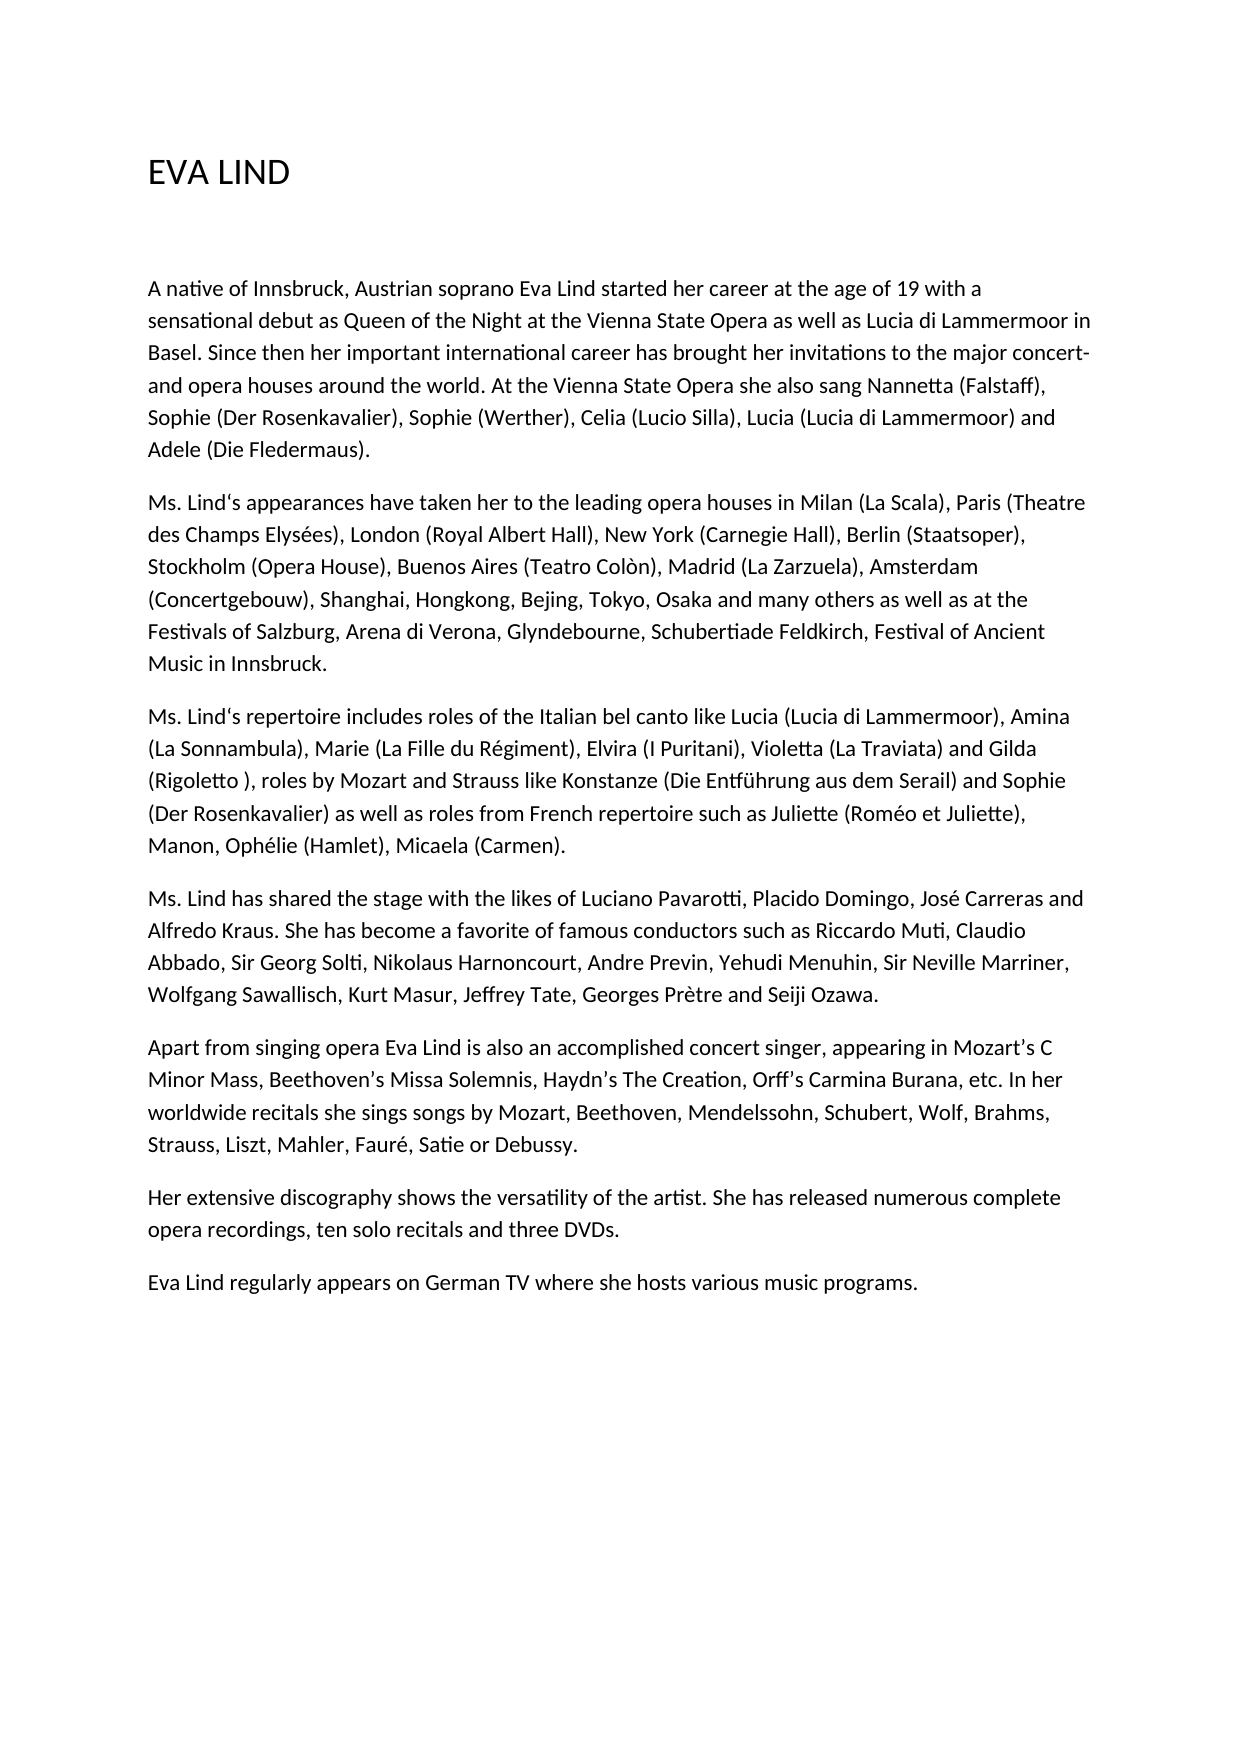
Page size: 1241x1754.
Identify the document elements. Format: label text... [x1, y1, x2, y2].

text Eva Lind regularly appears on German TV where she hosts various music programs. [148, 1268, 1093, 1296]
text EVA LIND [148, 148, 1093, 193]
text Ms. Lind has shared the stage with the likes of Luciano Pavarotti, Placido Domingo, José Carreras and Alfredo Kraus. She has become a favorite of famous conductors such as Riccardo Muti, Claudio Abbado, Sir Georg Solti, Nikolaus Harnoncourt, Andre Previn, Yehudi Menuhin, Sir Neville Marriner, Wolfgang Sawallisch, Kurt Masur, Jeffrey Tate, Georges Prètre and Seiji Ozawa. [148, 884, 1093, 1008]
text Apart from singing opera Eva Lind is also an accomplished concert singer, appearing in Mozart’s C Minor Mass, Beethoven’s Missa Solemnis, Haydn’s The Creation, Orff’s Carmina Burana, etc. In her worldwide recitals she sings songs by Mozart, Beethoven, Mendelssohn, Schubert, Wolf, Brahms, Strauss, Liszt, Mahler, Fauré, Satie or Debussy. [148, 1033, 1093, 1158]
text Ms. Lind‘s appearances have taken her to the leading opera houses in Milan (La Scala), Paris (Theatre des Champs Elysées), London (Royal Albert Hall), New York (Carnegie Hall), Berlin (Staatsoper), Stockholm (Opera House), Buenos Aires (Teatro Colòn), Madrid (La Zarzuela), Amsterdam (Concertgebouw), Shanghai, Hongkong, Bejing, Tokyo, Osaka and many others as well as at the Festivals of Salzburg, Arena di Verona, Glyndebourne, Schubertiade Feldkirch, Festival of Ancient Music in Innsbruck. [148, 488, 1093, 677]
text Ms. Lind‘s repertoire includes roles of the Italian bel canto like Lucia (Lucia di Lammermoor), Amina (La Sonnambula), Marie (La Fille du Régiment), Elvira (I Puritani), Violetta (La Traviata) and Gilda (Rigoletto ), roles by Mozart and Strauss like Konstanze (Die Entführung aus dem Serail) and Sophie (Der Rosenkavalier) as well as roles from French repertoire such as Juliette (Roméo et Juliette), Manon, Ophélie (Hamlet), Micaela (Carmen). [148, 702, 1093, 859]
text Her extensive discography shows the versatility of the artist. She has released numerous complete opera recordings, ten solo recitals and three DVDs. [148, 1183, 1093, 1243]
text A native of Innsbruck, Austrian soprano Eva Lind started her career at the age of 19 with a sensational debut as Queen of the Night at the Vienna State Opera as well as Lucia di Lammermoor in Basel. Since then her important international career has brought her invitations to the major concert- and opera houses around the world. At the Vienna State Opera she also sang Nannetta (Falstaff), Sophie (Der Rosenkavalier), Sophie (Werther), Celia (Lucio Silla), Lucia (Lucia di Lammermoor) and Adele (Die Fledermaus). [148, 274, 1093, 463]
